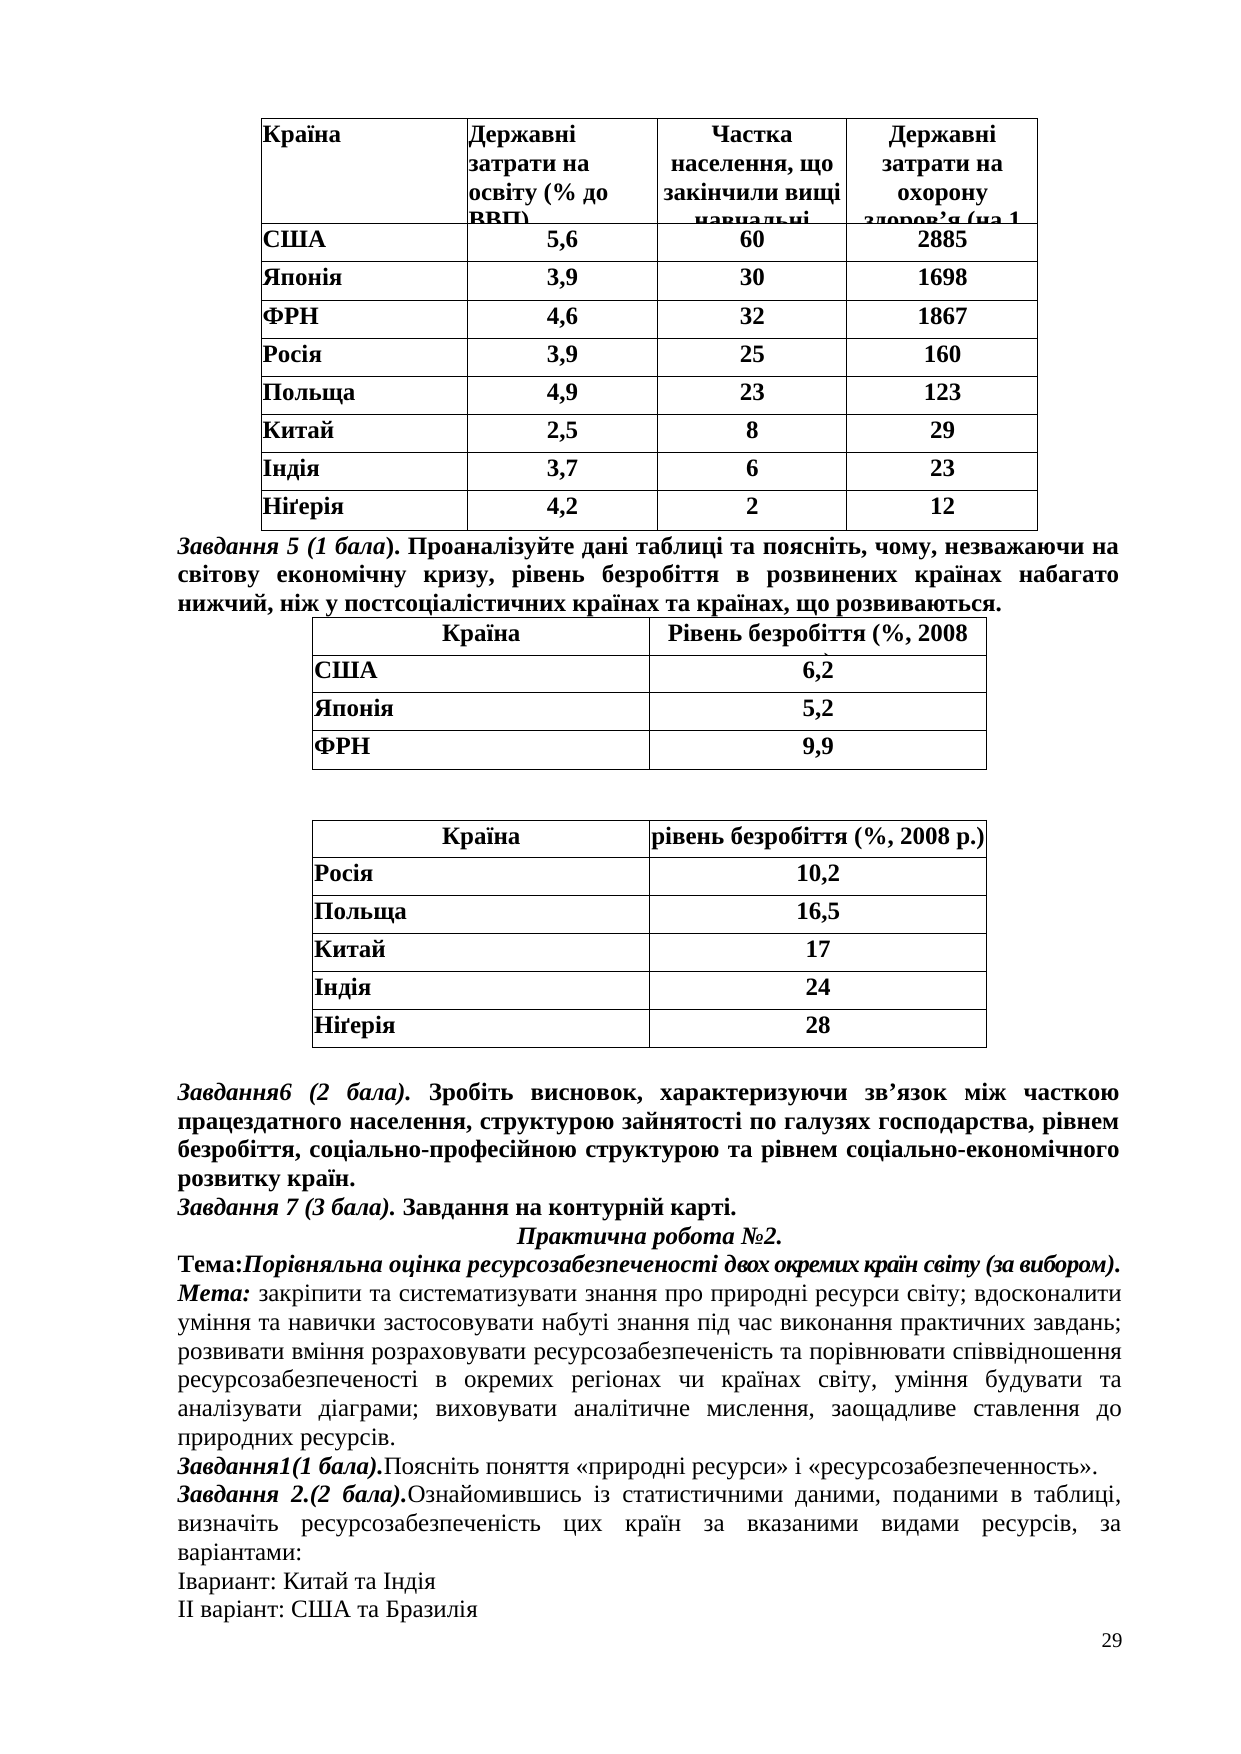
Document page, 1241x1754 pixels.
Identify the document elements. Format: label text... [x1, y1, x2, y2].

text Завдання 7 (3 бала). Завдання на контурній карті. [177, 1192, 1120, 1221]
table_cell 12 [847, 491, 1037, 530]
table_cell 3,9 [468, 339, 657, 376]
table_cell 30 [658, 262, 846, 300]
table_cell 9,9 [650, 731, 986, 769]
table_cell Японія [313, 693, 649, 730]
table_cell 2 [658, 491, 846, 530]
table_header Країна [313, 821, 649, 857]
text Мета: закріпити та систематизувати знання про природні ресурси світу; вдосконалити уміння та навички застосовувати набуті знання під час виконання практичних завдань; розвивати вміння розраховувати ресурсозабезпеченість та порівнювати співвідношення ресурсозабезпеченості в окремих регіонах чи країнах світу, уміння будувати та аналізувати діаграми; виховувати аналітичне мислення, заощадливе ставлення до природних ресурсів. [177, 1278, 1122, 1451]
text Завдання6 (2 бала). Зробіть висновок, характеризуючи зв’язок між часткою працездатного населення, структурою зайнятості по галузях господарства, рівнем безробіття, соціально-професійною структурою та рівнем соціально-економічного розвитку країн. [177, 1077, 1120, 1192]
text Тема:Порівняльна оцінка ресурсозабезпеченості двох окремих країн світу (за вибором). [177, 1249, 1122, 1278]
table_cell Японія [262, 262, 467, 300]
table_cell 6 [658, 453, 846, 490]
table_cell ФРН [262, 301, 467, 338]
text Завдання1(1 бала).Поясніть поняття «природні ресурси» і «ресурсозабезпеченность». [177, 1451, 1122, 1479]
table_cell Росія [262, 339, 467, 376]
text Івариант: Китай та Індія [177, 1566, 1122, 1594]
table_cell 6,2 [650, 656, 986, 692]
table_cell 60 [658, 224, 846, 261]
table_cell Індія [313, 972, 649, 1009]
table_cell 1867 [847, 301, 1037, 338]
table_cell 25 [658, 339, 846, 376]
table_header Країна [262, 119, 467, 223]
table_cell Ніґерія [262, 491, 467, 530]
table_cell 123 [847, 377, 1037, 414]
table_cell 10,2 [650, 858, 986, 895]
table_cell 4,6 [468, 301, 657, 338]
table_cell 2885 [847, 224, 1037, 261]
table_cell 29 [847, 415, 1037, 452]
table_cell 1698 [847, 262, 1037, 300]
table_cell 4,9 [468, 377, 657, 414]
table_header Частка населення, що закінчили вищі навчальні заклади [658, 119, 846, 223]
table_cell Польща [313, 896, 649, 933]
table_cell США [313, 656, 649, 692]
table_cell Китай [262, 415, 467, 452]
table_header рівень безробіття (%, 2008 р.) [650, 821, 986, 857]
table_cell 2,5 [468, 415, 657, 452]
table_header Рівень безробіття (%, 2008 р.) [650, 618, 986, 654]
table_header Країна [313, 618, 649, 654]
table_header Державні затрати на охорону здоров’я (на 1 особу в дол. США) [847, 119, 1037, 223]
table_cell Росія [313, 858, 649, 895]
table_cell 24 [650, 972, 986, 1009]
text Завдання 2.(2 бала).Ознайомившись із статистичними даними, поданими в таблиці, визначіть ресурсозабезпеченість цих країн за вказаними видами ресурсів, за варіантами: [177, 1479, 1122, 1566]
table_cell Ніґерія [313, 1010, 649, 1047]
table_cell 28 [650, 1010, 986, 1047]
table_cell 23 [658, 377, 846, 414]
table_cell 5,6 [468, 224, 657, 261]
table_cell Індія [262, 453, 467, 490]
table_cell 5,2 [650, 693, 986, 730]
table_cell 23 [847, 453, 1037, 490]
table_cell 160 [847, 339, 1037, 376]
table_header Державні затрати на освіту (% до ВВП) [468, 119, 657, 223]
table_cell Китай [313, 934, 649, 971]
text Практична робота №2. [177, 1221, 1122, 1249]
table_cell США [262, 224, 467, 261]
table_cell ФРН [313, 731, 649, 769]
table_cell 3,9 [468, 262, 657, 300]
table_cell 16,5 [650, 896, 986, 933]
table_cell 3,7 [468, 453, 657, 490]
text ІІ варіант: США та Бразилія [177, 1594, 1122, 1623]
table_cell 32 [658, 301, 846, 338]
text Завдання 5 (1 бала). Проаналізуйте дані таблиці та поясніть, чому, незважаючи на світову економічну кризу, рівень безробіття в розвинених країнах набагато нижчий, ніж у постсоціалістичних країнах та країнах, що розвиваються. [177, 531, 1120, 617]
table_cell 8 [658, 415, 846, 452]
table_cell Польща [262, 377, 467, 414]
table_cell 4,2 [468, 491, 657, 530]
table_cell 17 [650, 934, 986, 971]
